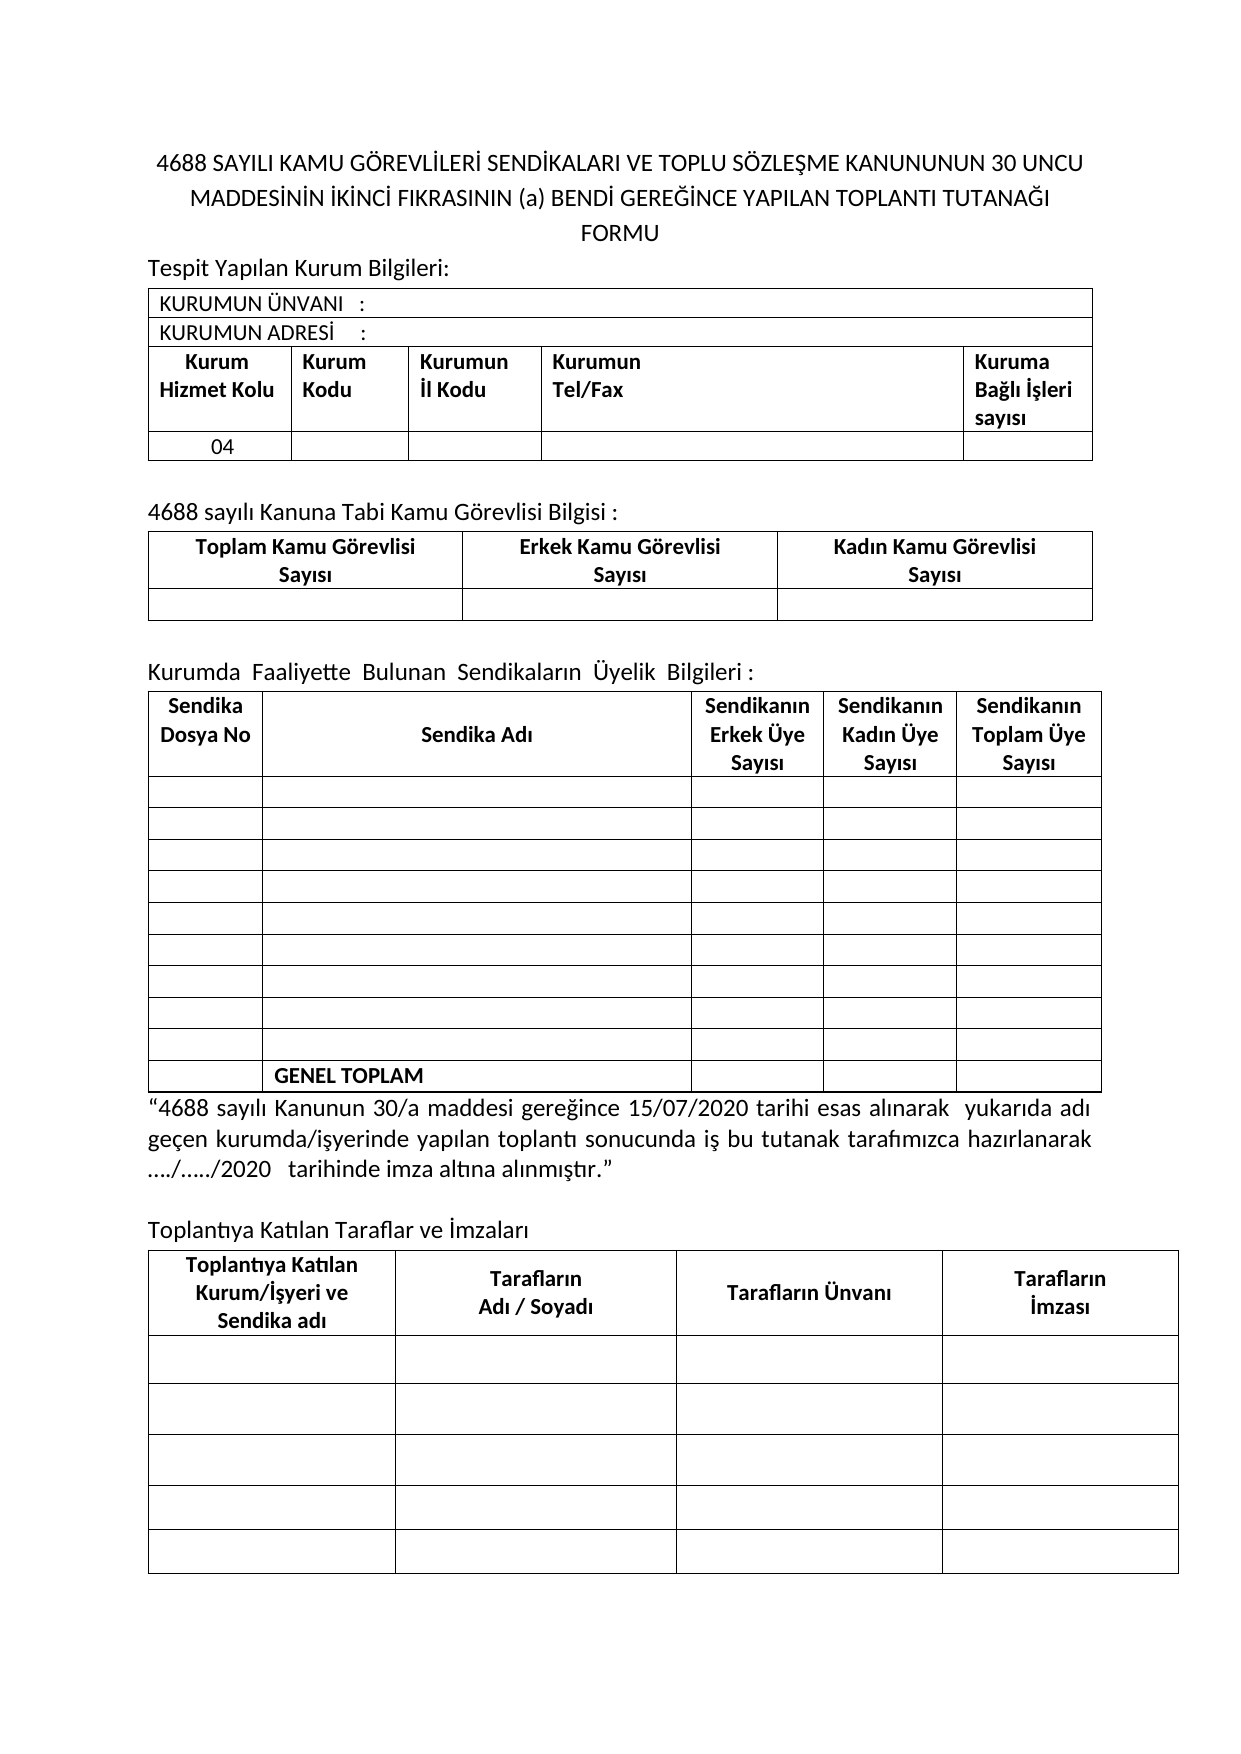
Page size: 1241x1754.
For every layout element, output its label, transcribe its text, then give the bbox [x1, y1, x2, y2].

text Kurumda Faaliyette Bulunan Sendikaların Üyelik Bilgileri : [148, 656, 1093, 686]
table_cell [957, 840, 1101, 870]
table_cell [957, 777, 1101, 807]
table_cell [692, 935, 823, 965]
table_cell [824, 935, 956, 965]
table_cell [692, 998, 823, 1028]
table_cell Kurumun İl Kodu [409, 347, 541, 431]
table_header Sendikanın Erkek Üye Sayısı [692, 692, 823, 776]
table_cell [964, 432, 1092, 460]
table_cell [824, 1029, 956, 1060]
table_cell [263, 808, 691, 839]
table_cell [824, 1061, 956, 1091]
table_header Sendikanın Kadın Üye Sayısı [824, 692, 956, 776]
table_cell [396, 1384, 676, 1434]
table_cell [824, 871, 956, 902]
table_cell [263, 840, 691, 870]
table_cell [149, 998, 262, 1028]
table_cell [957, 903, 1101, 933]
table_cell [263, 777, 691, 807]
table_cell [692, 966, 823, 997]
table_cell [824, 840, 956, 870]
table_header Sendikanın Toplam Üye Sayısı [957, 692, 1101, 776]
table_cell [149, 935, 262, 965]
table_cell [149, 1336, 395, 1383]
table_cell [263, 998, 691, 1028]
table_cell [957, 935, 1101, 965]
table_cell [396, 1530, 676, 1573]
table_cell [692, 1029, 823, 1060]
table_cell [957, 1029, 1101, 1060]
table_cell Kurum Kodu [292, 347, 408, 431]
table_header Tarafların Ünvanı [677, 1251, 942, 1334]
table_cell [149, 1029, 262, 1060]
table_cell [677, 1384, 942, 1434]
table_header Tarafların İmzası [943, 1251, 1178, 1334]
table_cell [677, 1435, 942, 1485]
table_cell [677, 1486, 942, 1528]
table_header Sendika Adı [263, 692, 691, 776]
table_cell [263, 903, 691, 933]
table_cell [677, 1336, 942, 1383]
table_cell [943, 1486, 1178, 1528]
table_cell [692, 840, 823, 870]
table_cell [149, 1435, 395, 1485]
table_cell [824, 808, 956, 839]
table_cell [957, 998, 1101, 1028]
table_cell [149, 589, 462, 619]
table_cell [692, 871, 823, 902]
table_cell 04 [149, 432, 291, 460]
table_cell [263, 1029, 691, 1060]
text Toplantıya Katılan Taraflar ve İmzaları [148, 1214, 1093, 1245]
table_cell [149, 808, 262, 839]
table_cell [149, 871, 262, 902]
table_cell [149, 966, 262, 997]
text 4688 sayılı Kanuna Tabi Kamu Görevlisi Bilgisi : [148, 496, 1093, 526]
table_cell [542, 432, 963, 460]
table_cell [692, 1061, 823, 1091]
text “4688 sayılı Kanunun 30/a maddesi gereğince 15/07/2020 tarihi esas alınarak yukarıda adı geçen kurumda/işyerinde yapılan toplantı sonucunda iş bu tutanak tarafımızca hazırlanarak …./…../2020 tarihinde imza altına alınmıştır.” [148, 1093, 1093, 1184]
table_cell [677, 1530, 942, 1573]
table_cell [263, 935, 691, 965]
table_cell [692, 808, 823, 839]
table_header Toplantıya Katılan Kurum/İşyeri ve Sendika adı [149, 1251, 395, 1334]
table_cell [396, 1435, 676, 1485]
table_cell Kurumun Tel/Fax [542, 347, 963, 431]
table_cell [957, 1061, 1101, 1091]
table_header Toplam Kamu Görevlisi Sayısı [149, 532, 462, 588]
table_cell [463, 589, 777, 619]
table_cell [263, 966, 691, 997]
text 4688 SAYILI KAMU GÖREVLİLERİ SENDİKALARI VE TOPLU SÖZLEŞME KANUNUNUN 30 UNCU MADDESİNİN İKİNCİ FIKRASININ (a) BENDİ GEREĞİNCE YAPILAN TOPLANTI TUTANAĞI FORMU [148, 148, 1093, 248]
table_cell Kurum Hizmet Kolu [149, 347, 291, 431]
table_cell KURUMUN ADRESİ : [149, 318, 1092, 346]
table_cell [149, 1384, 395, 1434]
table_cell [149, 840, 262, 870]
table_cell [149, 1486, 395, 1528]
table_cell [692, 903, 823, 933]
table_cell [824, 966, 956, 997]
table_cell [149, 903, 262, 933]
table_cell [409, 432, 541, 460]
table_cell [824, 998, 956, 1028]
text Tespit Yapılan Kurum Bilgileri: [148, 253, 1093, 283]
table_cell [957, 871, 1101, 902]
table_cell [943, 1530, 1178, 1573]
table_cell [778, 589, 1092, 619]
table_cell [149, 777, 262, 807]
table_cell [943, 1435, 1178, 1485]
table_header Tarafların Adı / Soyadı [396, 1251, 676, 1334]
table_cell [149, 1061, 262, 1091]
table_cell [396, 1336, 676, 1383]
table_cell [824, 903, 956, 933]
table_cell [149, 1530, 395, 1573]
table_cell [943, 1384, 1178, 1434]
table_cell [292, 432, 408, 460]
table_cell GENEL TOPLAM [263, 1061, 691, 1091]
table_cell [957, 808, 1101, 839]
table_header Erkek Kamu Görevlisi Sayısı [463, 532, 777, 588]
table_cell [957, 966, 1101, 997]
table_header Sendika Dosya No [149, 692, 262, 776]
table_cell [692, 777, 823, 807]
table_header KURUMUN ÜNVANI : [149, 289, 1092, 317]
table_cell [396, 1486, 676, 1528]
table_cell [263, 871, 691, 902]
table_cell Kuruma Bağlı İşleri sayısı [964, 347, 1092, 431]
table_cell [824, 777, 956, 807]
table_cell [943, 1336, 1178, 1383]
table_header Kadın Kamu Görevlisi Sayısı [778, 532, 1092, 588]
